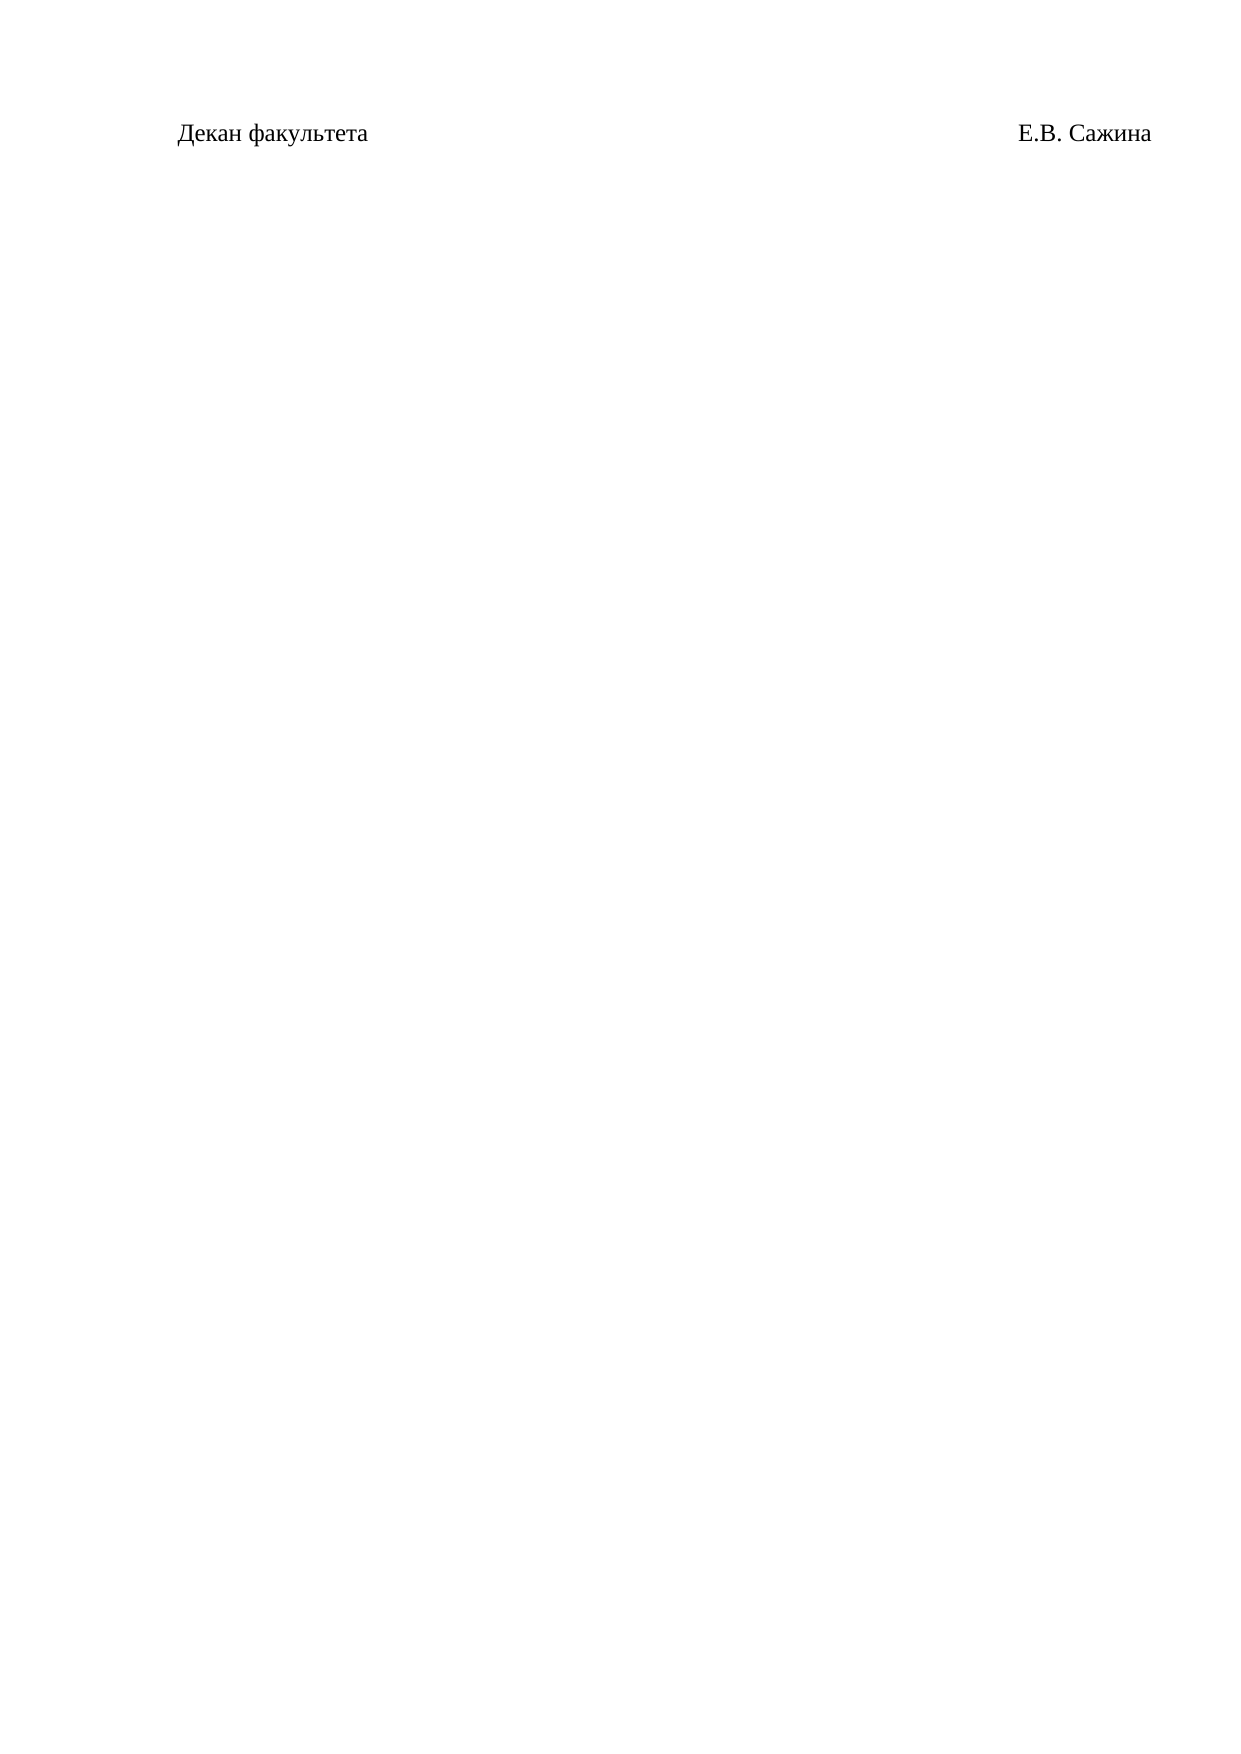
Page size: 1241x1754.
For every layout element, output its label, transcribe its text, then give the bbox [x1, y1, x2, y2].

text Декан факультета Е.В. Сажина [177, 118, 1152, 147]
